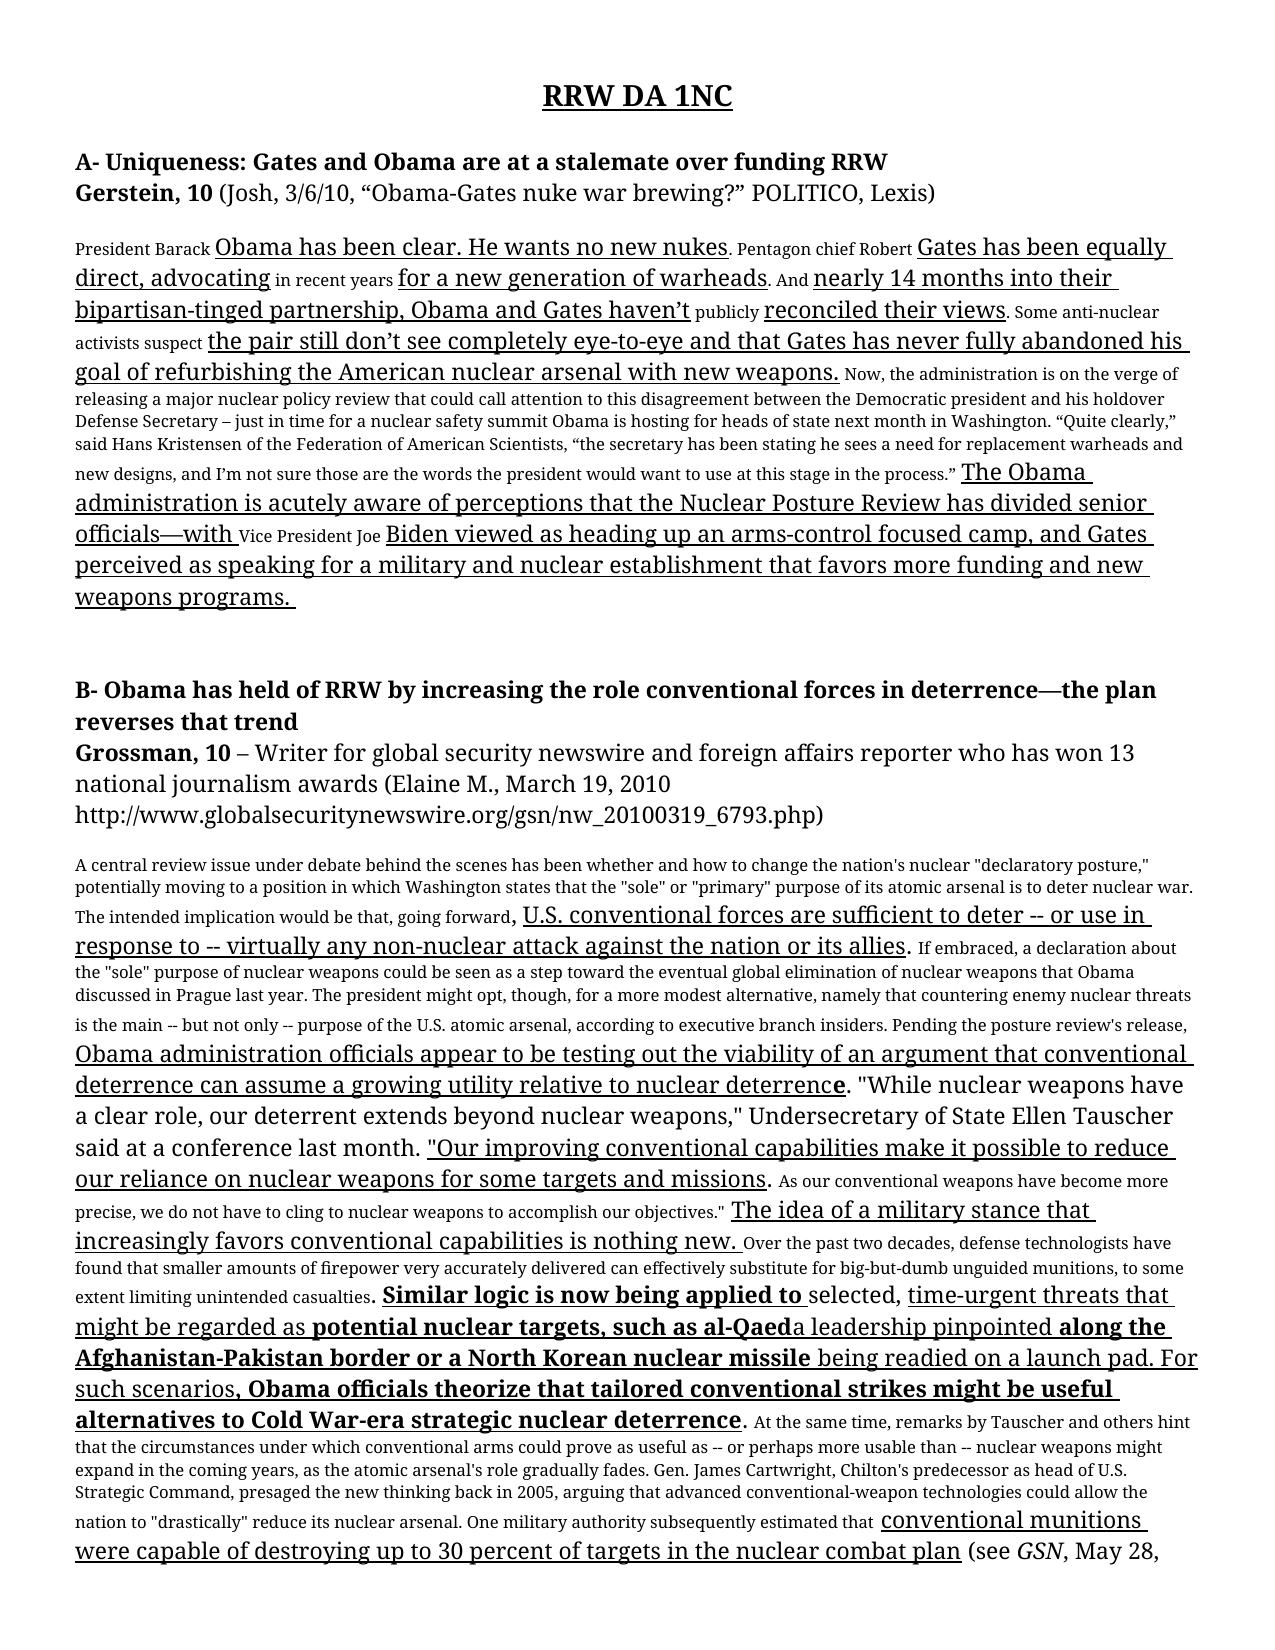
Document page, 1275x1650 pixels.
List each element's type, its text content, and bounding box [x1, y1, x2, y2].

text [75, 848, 1200, 1561]
text Grossman, 10 – Writer for global security newswire and foreign affairs reporter who has won 13 national journalism awards (Elaine M., March 19, 2010 http://www.globalsecuritynewswire.org/gsn/nw_20100319_6793.php) [75, 732, 1200, 826]
text President Barack Obama has been clear. He wants no new nukes. Pentagon chief Robert Gates has been equally direct, advocating in recent years for a new generation of warheads. And nearly 14 months into their bipartisan-tinged partnership, Obama and Gates haven’t publicly reconciled their views. Some anti-nuclear activists suspect the pair still don’t see completely eye-to-eye and that Gates has never fully abandoned his goal of refurbishing the American nuclear arsenal with new weapons. Now, the administration is on the verge of releasing a major nuclear policy review that could call attention to this disagreement between the Democratic president and his holdover Defense Secretary – just in time for a nuclear safety summit Obama is hosting for heads of state next month in Washington. “Quite clearly,” said Hans Kristensen of the Federation of American Scientists, “the secretary has been stating he sees a need for replacement warheads and new designs, and I’m not sure those are the words the president would want to use at this stage in the process.” The Obama administration is acutely aware of perceptions that the Nuclear Posture Review has divided senior officials—with Vice President Joe Biden viewed as heading up an arms-control focused camp, and Gates perceived as speaking for a military and nuclear establishment that favors more funding and new weapons programs. [75, 226, 1200, 607]
text Gerstein, 10 (Josh, 3/6/10, “Obama-Gates nuke war brewing?” POLITICO, Lexis) [75, 172, 1200, 203]
text A- Uniqueness: Gates and Obama are at a stalemate over funding RRW [75, 146, 1200, 172]
subtitle RRW DA 1NC [75, 75, 1200, 115]
text B- Obama has held of RRW by increasing the role conventional forces in deterrence—the plan reverses that trend [75, 669, 1200, 732]
